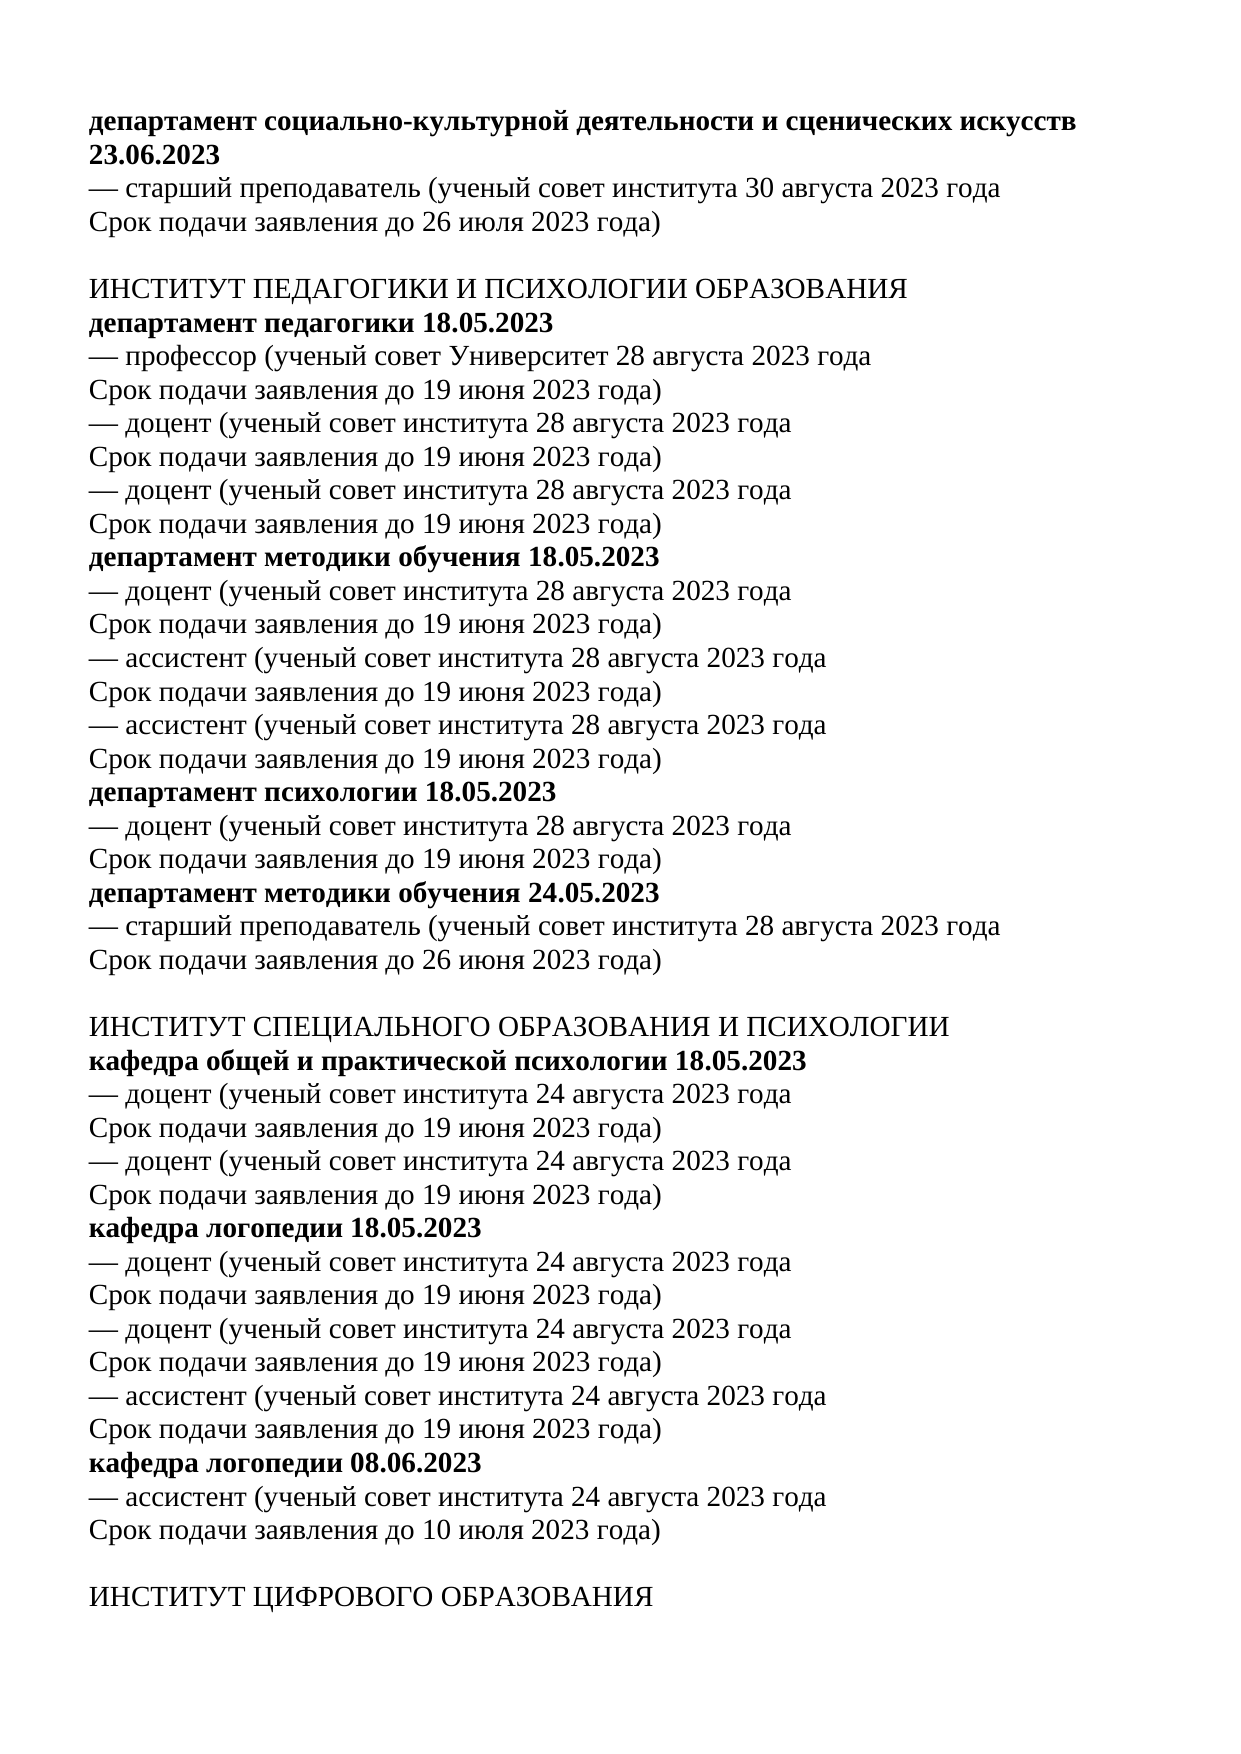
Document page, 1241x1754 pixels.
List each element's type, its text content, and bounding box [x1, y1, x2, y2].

text Срок подачи заявления до 19 июня 2023 года) [89, 1277, 1181, 1311]
text — ассистент (ученый совет института 28 августа 2023 года [89, 640, 1181, 674]
text Срок подачи заявления до 19 июня 2023 года) [89, 1110, 1181, 1143]
text Срок подачи заявления до 19 июня 2023 года) [89, 372, 1181, 405]
text департамент методики обучения 18.05.2023 [89, 539, 1181, 573]
text — профессор (ученый совет Университет 28 августа 2023 года [89, 338, 1181, 372]
text — ассистент (ученый совет института 24 августа 2023 года [89, 1378, 1181, 1412]
text — доцент (ученый совет института 28 августа 2023 года [89, 405, 1181, 439]
text ИНСТИТУТ ПЕДАГОГИКИ И ПСИХОЛОГИИ ОБРАЗОВАНИЯ [89, 271, 1181, 305]
text — доцент (ученый совет института 24 августа 2023 года [89, 1143, 1181, 1177]
text — старший преподаватель (ученый совет института 30 августа 2023 года [89, 171, 1181, 204]
text Срок подачи заявления до 26 июля 2023 года) [89, 204, 1181, 238]
text Срок подачи заявления до 19 июня 2023 года) [89, 841, 1181, 875]
text Срок подачи заявления до 19 июня 2023 года) [89, 674, 1181, 707]
text Срок подачи заявления до 19 июня 2023 года) [89, 1344, 1181, 1378]
text кафедра логопедии 18.05.2023 [89, 1210, 1181, 1244]
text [89, 1479, 1181, 1512]
text Срок подачи заявления до 10 июля 2023 года) [89, 1512, 1181, 1546]
text департамент психологии 18.05.2023 [89, 774, 1181, 808]
text Срок подачи заявления до 19 июня 2023 года) [89, 506, 1181, 539]
text Срок подачи заявления до 26 июня 2023 года) [89, 942, 1181, 976]
text — доцент (ученый совет института 28 августа 2023 года [89, 808, 1181, 841]
text Срок подачи заявления до 19 июня 2023 года) [89, 741, 1181, 774]
text департамент методики обучения 24.05.2023 [89, 875, 1181, 908]
text — доцент (ученый совет института 24 августа 2023 года [89, 1076, 1181, 1110]
text — доцент (ученый совет института 28 августа 2023 года [89, 573, 1181, 607]
text ИНСТИТУТ СПЕЦИАЛЬНОГО ОБРАЗОВАНИЯ И ПСИХОЛОГИИ [89, 1009, 1181, 1043]
text Срок подачи заявления до 19 июня 2023 года) [89, 439, 1181, 472]
text кафедра логопедии 08.06.2023 [89, 1445, 1181, 1479]
text — доцент (ученый совет института 24 августа 2023 года [89, 1244, 1181, 1277]
text — доцент (ученый совет института 24 августа 2023 года [89, 1311, 1181, 1344]
text ИНСТИТУТ ЦИФРОВОГО ОБРАЗОВАНИЯ [89, 1579, 1181, 1613]
text Срок подачи заявления до 19 июня 2023 года) [89, 1412, 1181, 1445]
text департамент педагогики 18.05.2023 [89, 305, 1181, 338]
text Срок подачи заявления до 19 июня 2023 года) [89, 607, 1181, 640]
text — доцент (ученый совет института 28 августа 2023 года [89, 472, 1181, 506]
text Срок подачи заявления до 19 июня 2023 года) [89, 1177, 1181, 1210]
text — ассистент (ученый совет института 28 августа 2023 года [89, 707, 1181, 741]
text кафедра общей и практической психологии 18.05.2023 [89, 1043, 1181, 1076]
text — старший преподаватель (ученый совет института 28 августа 2023 года [89, 908, 1181, 942]
text департамент социально-культурной деятельности и сценических искусств 23.06.2023 [89, 103, 1181, 171]
